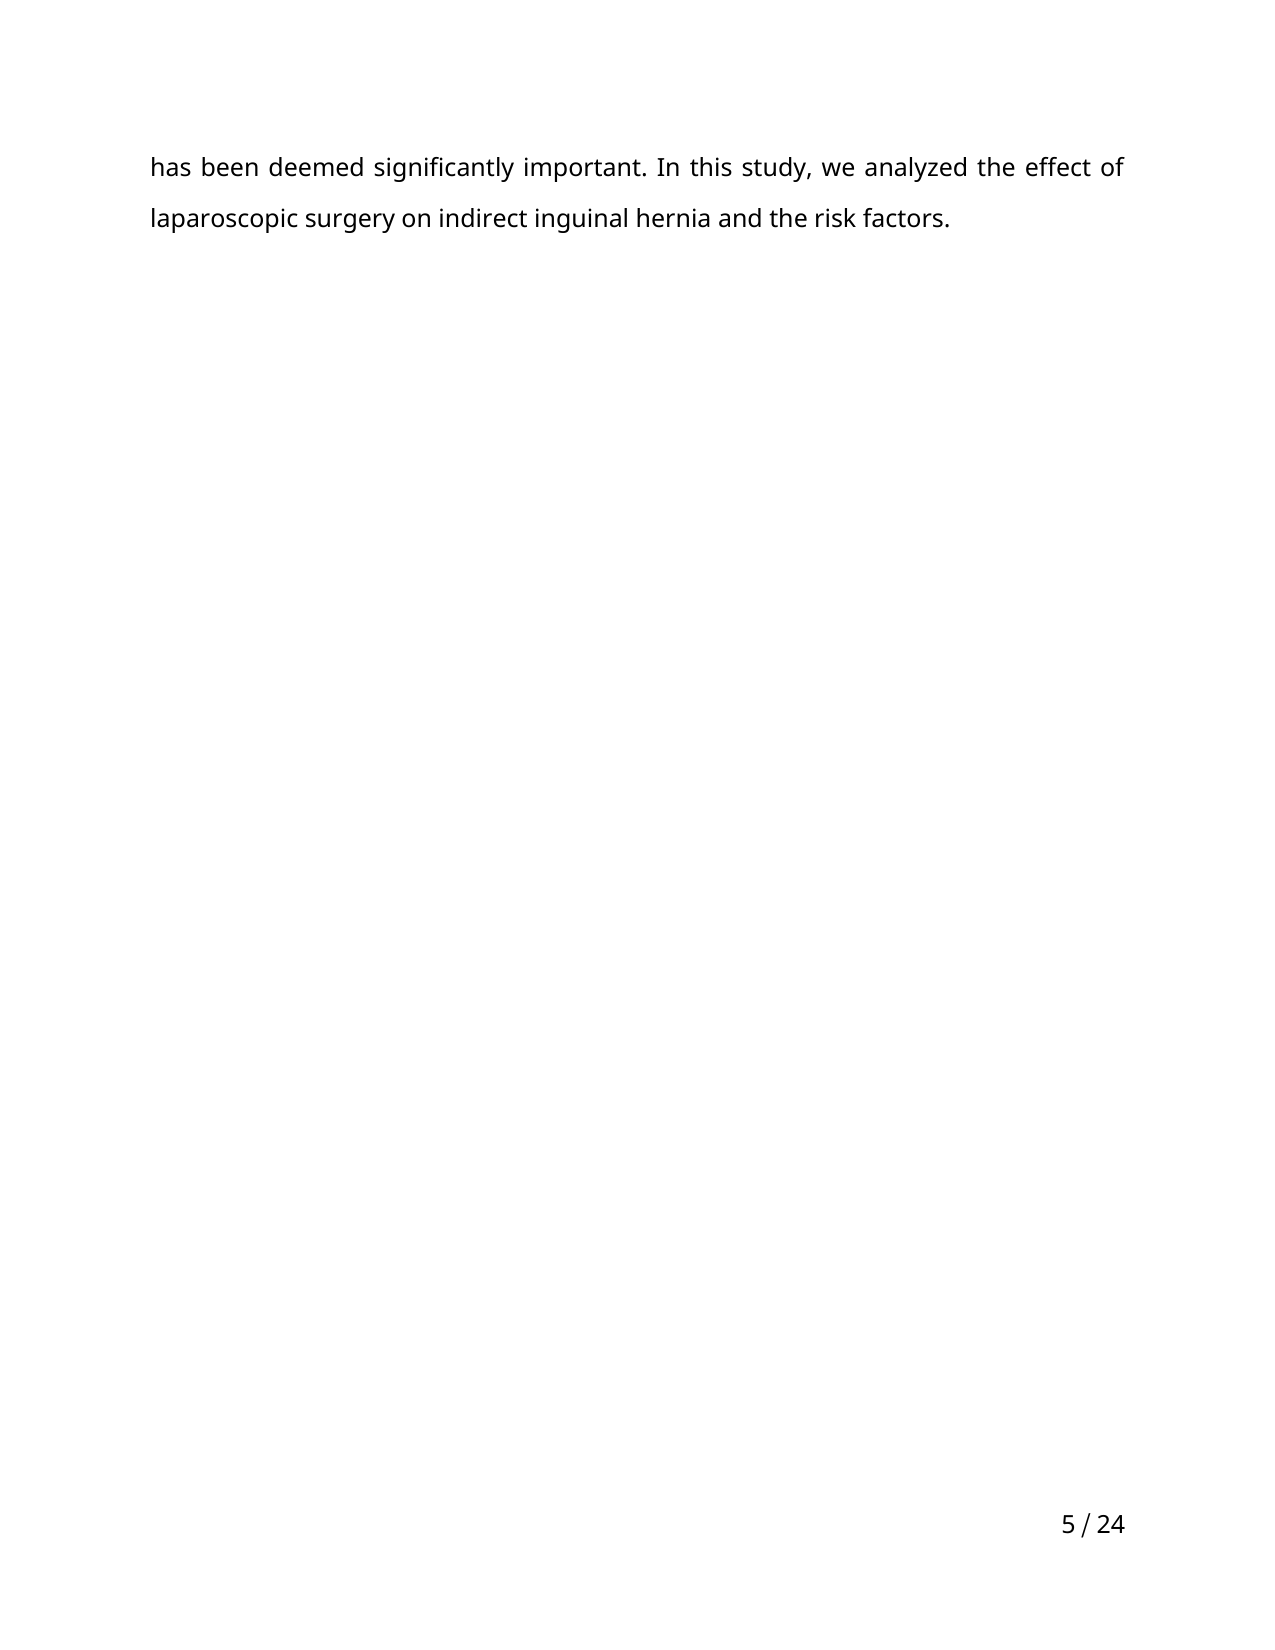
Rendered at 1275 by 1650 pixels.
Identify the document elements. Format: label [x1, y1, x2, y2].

text [150, 150, 1125, 235]
